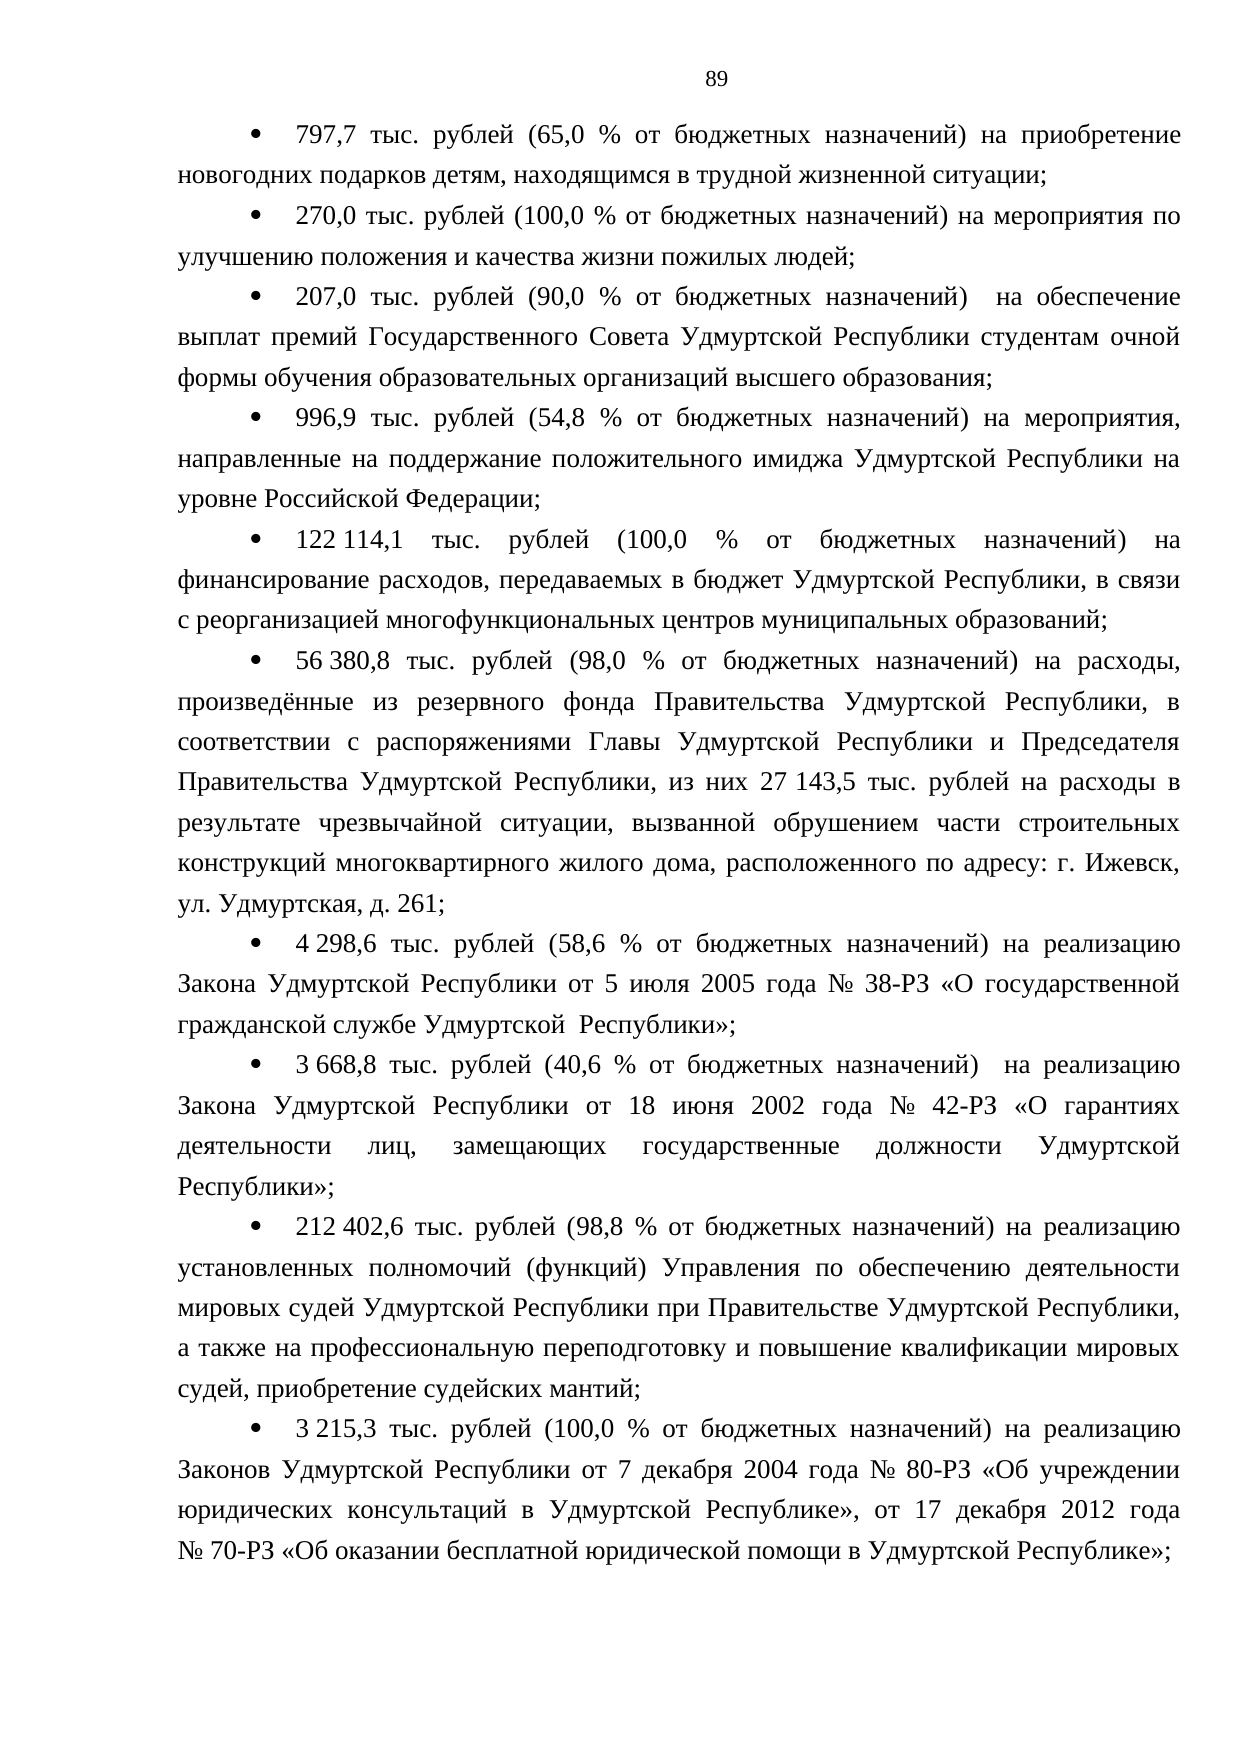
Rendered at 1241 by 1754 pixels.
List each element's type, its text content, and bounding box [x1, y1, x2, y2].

list 996,9 тыс. рублей (54,8 % от бюджетных назначений) на мероприятия, направленные на поддержание положительного имиджа Удмуртской Республики на уровне Российской Федерации; [177, 401, 1181, 513]
list 4 298,6 тыс. рублей (58,6 % от бюджетных назначений) на реализацию Закона Удмуртской Республики от 5 июля 2005 года № 38-РЗ «О государственной гражданской службе Удмуртской Республики»; [177, 927, 1181, 1039]
list 56 380,8 тыс. рублей (98,0 % от бюджетных назначений) на расходы, произведённые из резервного фонда Правительства Удмуртской Республики, в соответствии с распоряжениями Главы Удмуртской Республики и Председателя Правительства Удмуртской Республики, из них 27 143,5 тыс. рублей на расходы в результате чрезвычайной ситуации, вызванной обрушением части строительных конструкций многоквартирного жилого дома, расположенного по адресу: г. Ижевск, ул. Удмуртская, д. 261; [177, 644, 1181, 918]
list 207,0 тыс. рублей (90,0 % от бюджетных назначений) на обеспечение выплат премий Государственного Совета Удмуртской Республики студентам очной формы обучения образовательных организаций высшего образования; [177, 280, 1181, 392]
list 797,7 тыс. рублей (65,0 % от бюджетных назначений) на приобретение новогодних подарков детям, находящимся в трудной жизненной ситуации; [177, 118, 1181, 190]
list 122 114,1 тыс. рублей (100,0 % от бюджетных назначений) на финансирование расходов, передаваемых в бюджет Удмуртской Республики, в связи с реорганизацией многофункциональных центров муниципальных образований; [177, 523, 1181, 635]
list 3 215,3 тыс. рублей (100,0 % от бюджетных назначений) на реализацию Законов Удмуртской Республики от 7 декабря 2004 года № 80-РЗ «Об учреждении юридических консультаций в Удмуртской Республике», от 17 декабря 2012 года № 70-РЗ «Об оказании бесплатной юридической помощи в Удмуртской Республике»; [177, 1412, 1181, 1565]
list 270,0 тыс. рублей (100,0 % от бюджетных назначений) на мероприятия по улучшению положения и качества жизни пожилых людей; [177, 199, 1181, 271]
list 212 402,6 тыс. рублей (98,8 % от бюджетных назначений) на реализацию установленных полномочий (функций) Управления по обеспечению деятельности мировых судей Удмуртской Республики при Правительстве Удмуртской Республики, а также на профессиональную переподготовку и повышение квалификации мировых судей, приобретение судейских мантий; [177, 1210, 1181, 1403]
list 3 668,8 тыс. рублей (40,6 % от бюджетных назначений) на реализацию Закона Удмуртской Республики от 18 июня 2002 года № 42-РЗ «О гарантиях деятельности лиц, замещающих государственные должности Удмуртской Республики»; [177, 1048, 1181, 1201]
